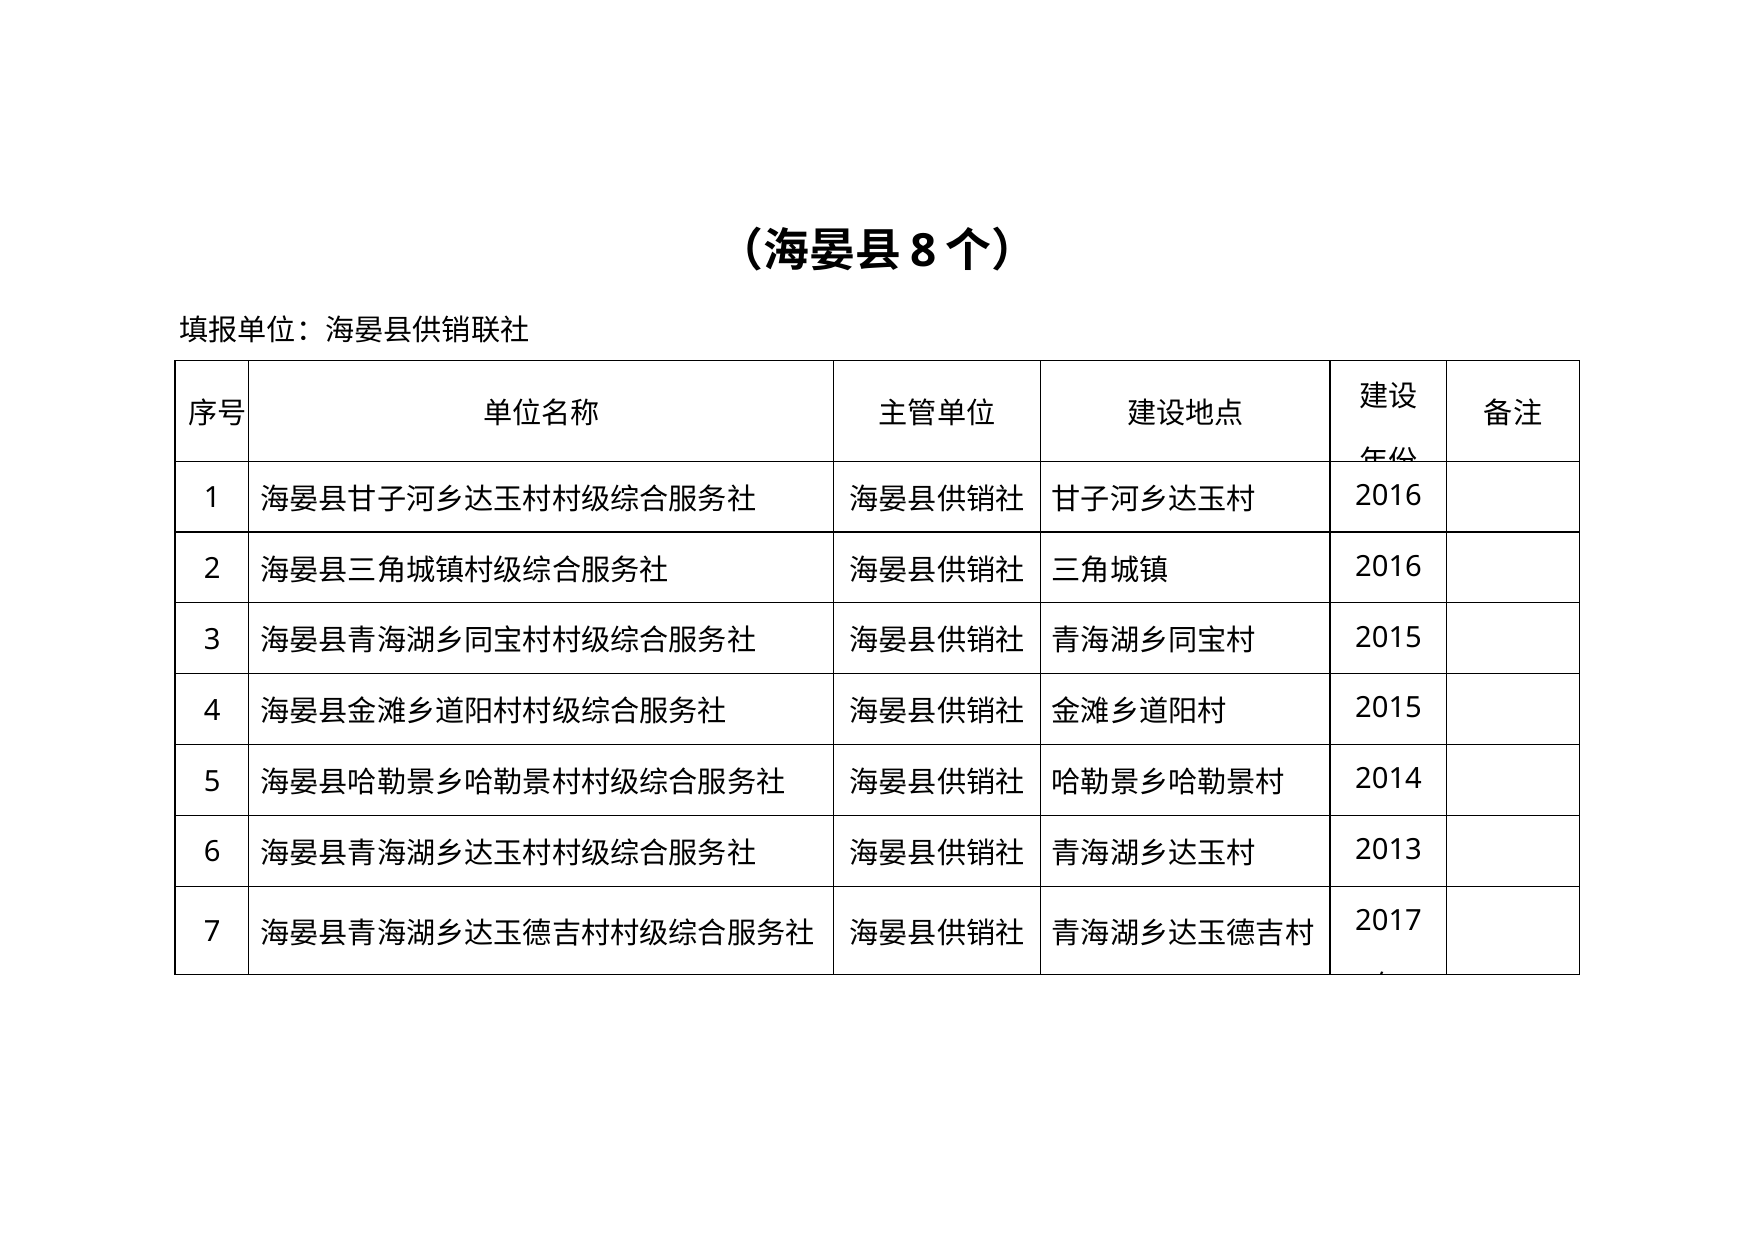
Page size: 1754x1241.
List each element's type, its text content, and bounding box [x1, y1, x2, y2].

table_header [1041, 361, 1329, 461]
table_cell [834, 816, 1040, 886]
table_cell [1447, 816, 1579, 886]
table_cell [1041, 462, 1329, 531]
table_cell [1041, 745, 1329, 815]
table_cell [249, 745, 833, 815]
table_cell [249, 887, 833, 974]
text （海晏县8个） [150, 198, 1604, 295]
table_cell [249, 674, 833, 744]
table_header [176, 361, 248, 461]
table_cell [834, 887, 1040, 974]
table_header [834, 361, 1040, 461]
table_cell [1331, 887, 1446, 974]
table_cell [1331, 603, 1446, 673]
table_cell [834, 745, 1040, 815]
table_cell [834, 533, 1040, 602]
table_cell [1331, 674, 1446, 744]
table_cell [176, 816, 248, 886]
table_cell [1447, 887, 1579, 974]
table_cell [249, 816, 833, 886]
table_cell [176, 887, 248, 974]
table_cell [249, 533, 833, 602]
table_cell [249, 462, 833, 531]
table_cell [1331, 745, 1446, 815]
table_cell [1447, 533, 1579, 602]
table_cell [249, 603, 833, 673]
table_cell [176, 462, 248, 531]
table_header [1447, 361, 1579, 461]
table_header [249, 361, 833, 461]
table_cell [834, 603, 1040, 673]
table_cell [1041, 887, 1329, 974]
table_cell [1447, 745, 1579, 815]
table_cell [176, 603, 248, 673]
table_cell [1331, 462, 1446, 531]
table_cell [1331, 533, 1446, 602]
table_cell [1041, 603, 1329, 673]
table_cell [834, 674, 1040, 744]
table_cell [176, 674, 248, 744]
text 填报单位：海晏县供销联社 [150, 295, 1604, 360]
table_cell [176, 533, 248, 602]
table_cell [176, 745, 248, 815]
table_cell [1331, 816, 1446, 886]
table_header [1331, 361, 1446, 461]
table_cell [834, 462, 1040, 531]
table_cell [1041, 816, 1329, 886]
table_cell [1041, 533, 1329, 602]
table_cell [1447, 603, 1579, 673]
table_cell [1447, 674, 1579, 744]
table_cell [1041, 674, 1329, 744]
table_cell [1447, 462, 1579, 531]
